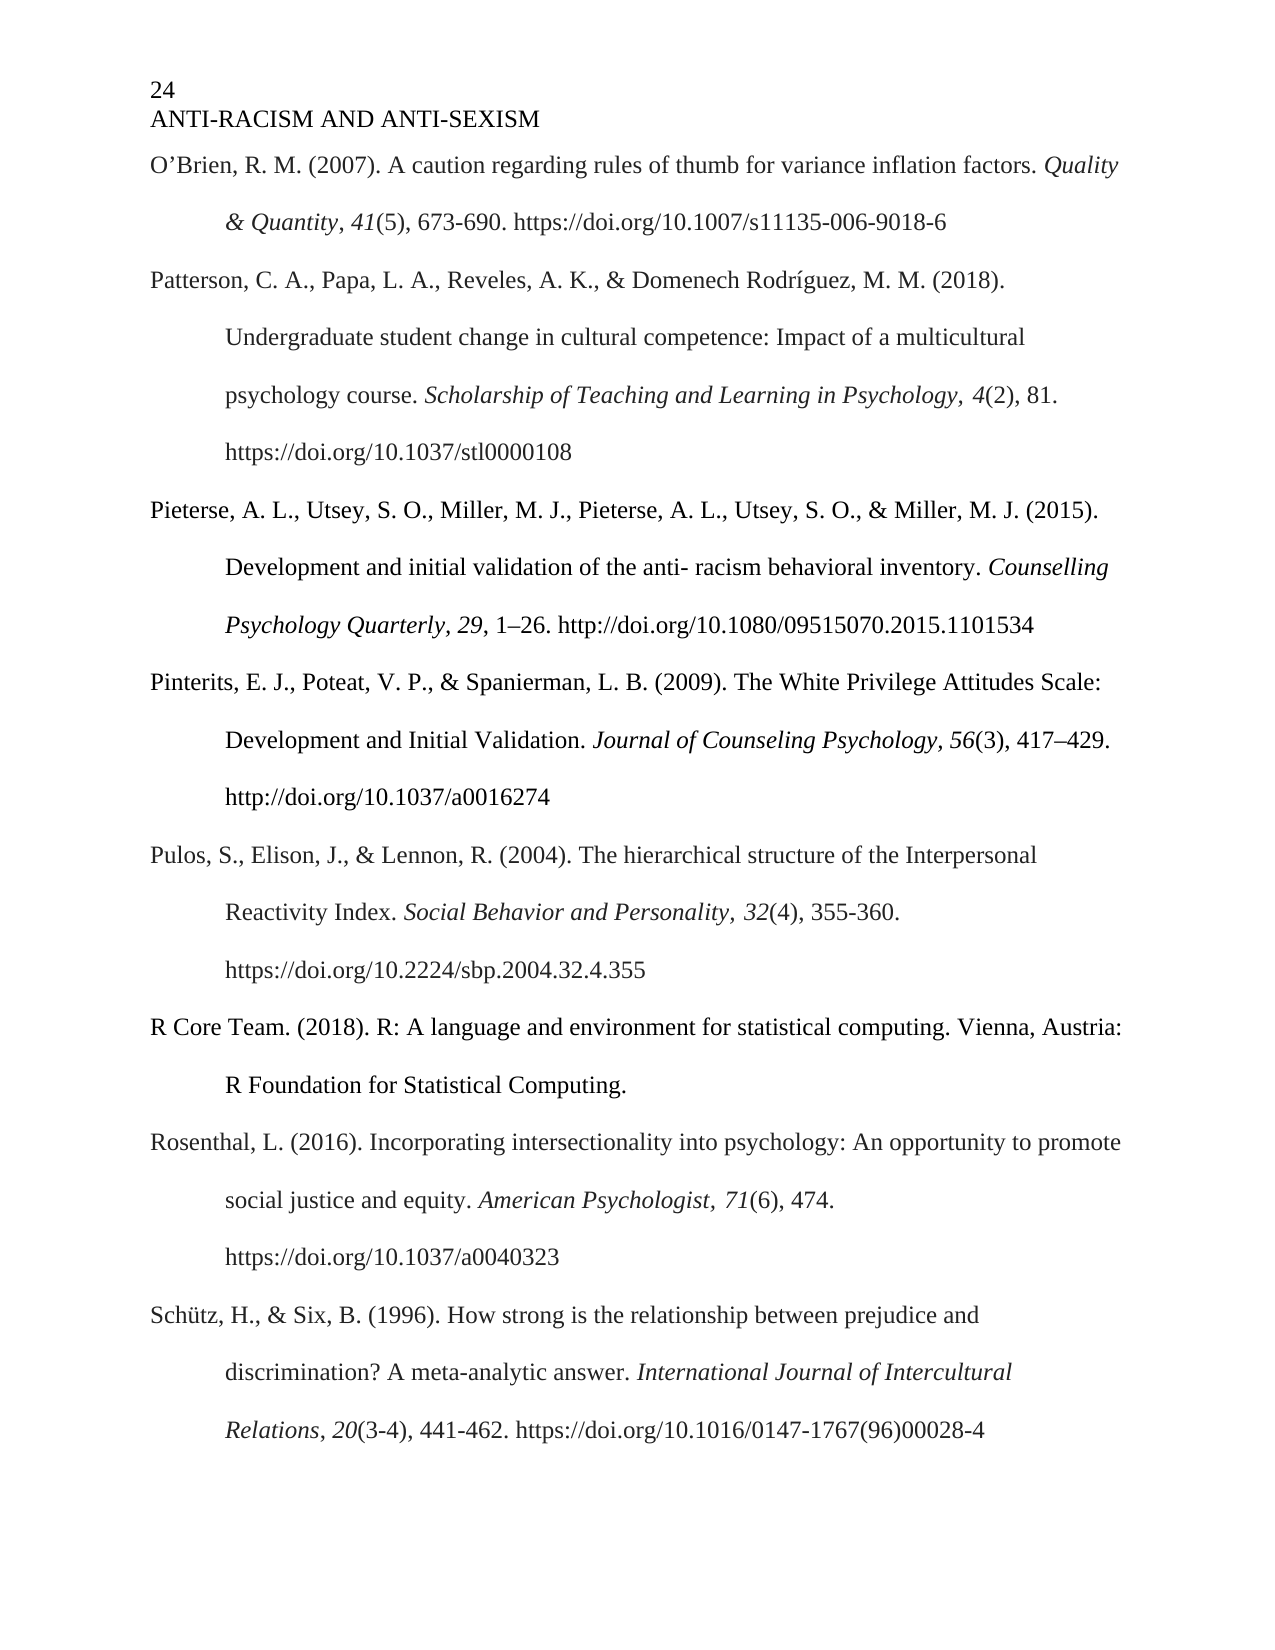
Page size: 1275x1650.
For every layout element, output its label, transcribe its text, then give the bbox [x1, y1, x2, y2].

text Pulos, S., Elison, J., & Lennon, R. (2004). The hierarchical structure of the Interpersonal Reactivity Index. Social Behavior and Personality, 32(4), 355-360. https://doi.org/10.2224/sbp.2004.32.4.355 [150, 840, 1125, 984]
text Schütz, H., & Six, B. (1996). How strong is the relationship between prejudice and discrimination? A meta-analytic answer. International Journal of Intercultural Relations, 20(3-4), 441-462. https://doi.org/10.1016/0147-1767(96)00028-4 [150, 1300, 1125, 1444]
text Rosenthal, L. (2016). Incorporating intersectionality into psychology: An opportunity to promote social justice and equity. American Psychologist, 71(6), 474. https://doi.org/10.1037/a0040323 [150, 1127, 1125, 1271]
text R Core Team. (2018). R: A language and environment for statistical computing. Vienna, Austria: R Foundation for Statistical Computing. [150, 1012, 1125, 1099]
text Pinterits, E. J., Poteat, V. P., & Spanierman, L. B. (2009). The White Privilege Attitudes Scale: Development and Initial Validation. Journal of Counseling Psychology, 56(3), 417–429. http://doi.org/10.1037/a0016274 [150, 667, 1125, 811]
text Patterson, C. A., Papa, L. A., Reveles, A. K., & Domenech Rodríguez, M. M. (2018). Undergraduate student change in cultural competence: Impact of a multicultural psychology course. Scholarship of Teaching and Learning in Psychology, 4(2), 81. https://doi.org/10.1037/stl0000108 [150, 265, 1125, 466]
text Pieterse, A. L., Utsey, S. O., Miller, M. J., Pieterse, A. L., Utsey, S. O., & Miller, M. J. (2015). Development and initial validation of the anti- racism behavioral inventory. Counselling Psychology Quarterly, 29, 1–26. http://doi.org/10.1080/09515070.2015.1101534 [150, 495, 1125, 639]
text O’Brien, R. M. (2007). A caution regarding rules of thumb for variance inflation factors. Quality & Quantity, 41(5), 673-690. https://doi.org/10.1007/s11135-006-9018-6 [150, 150, 1125, 236]
